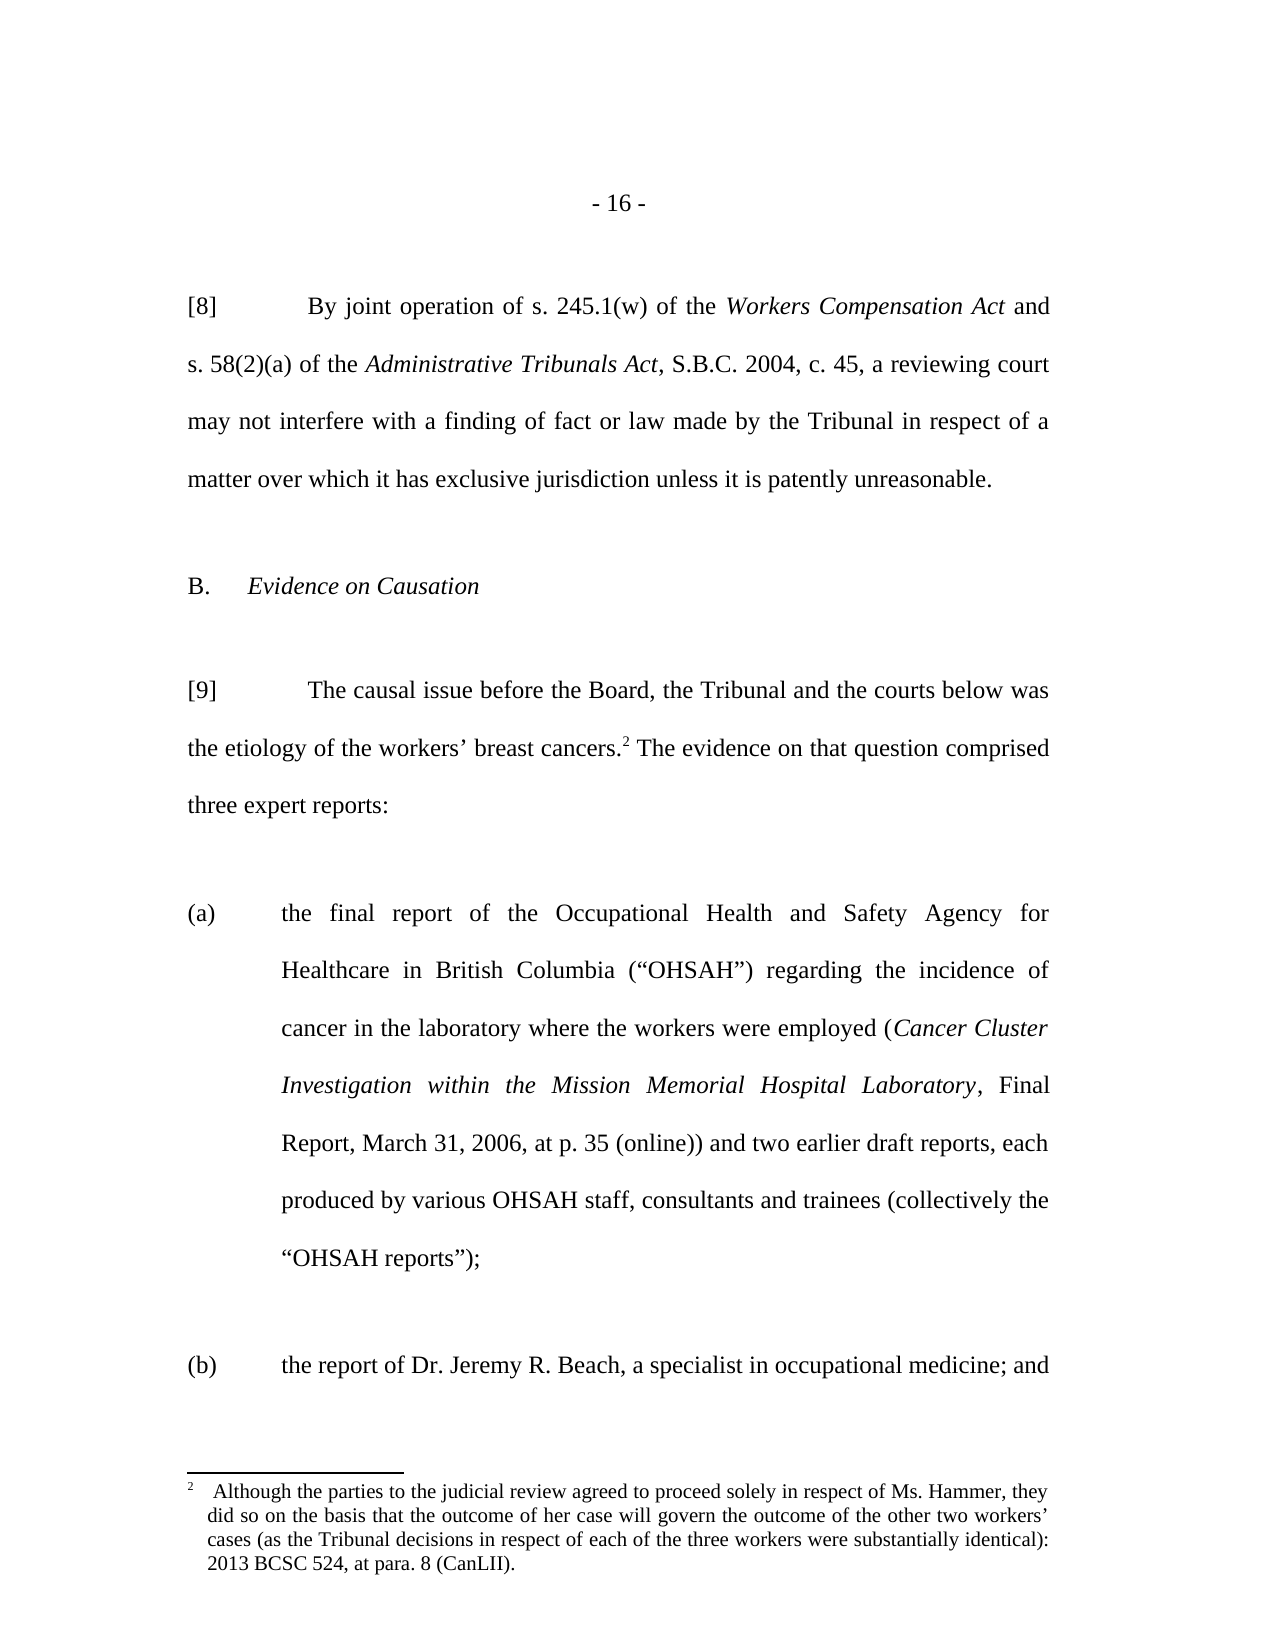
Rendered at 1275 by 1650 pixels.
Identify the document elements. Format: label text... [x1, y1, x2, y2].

list (a) the final report of the Occupational Health and Safety Agency for Healthcare in British Columbia (“OHSAH”) regarding the incidence of cancer in the laboratory where the workers were employed (Cancer Cluster Investigation within the Mission Memorial Hospital Laboratory, Final Report, March 31, 2006, at p. 35 (online)) and two earlier draft reports, each produced by various OHSAH staff, consultants and trainees (collectively the “OHSAH reports”); [187, 898, 1050, 1271]
text By joint operation of s. 245.1(w) of the Workers Compensation Act and s. 58(2)(a) of the Administrative Tribunals Act, S.B.C. 2004, c. 45, a reviewing court may not interfere with a finding of fact or law made by the Tribunal in respect of a matter over which it has exclusive jurisdiction unless it is patently unreasonable. [187, 291, 1050, 493]
text The causal issue before the Board, the Tribunal and the courts below was the etiology of the workers’ breast cancers. The evidence on that question comprised three expert reports: [187, 675, 1050, 819]
list (b) the report of Dr. Jeremy R. Beach, a specialist in occupational medicine; and [187, 1350, 1050, 1379]
title Evidence on Causation [187, 571, 1050, 600]
